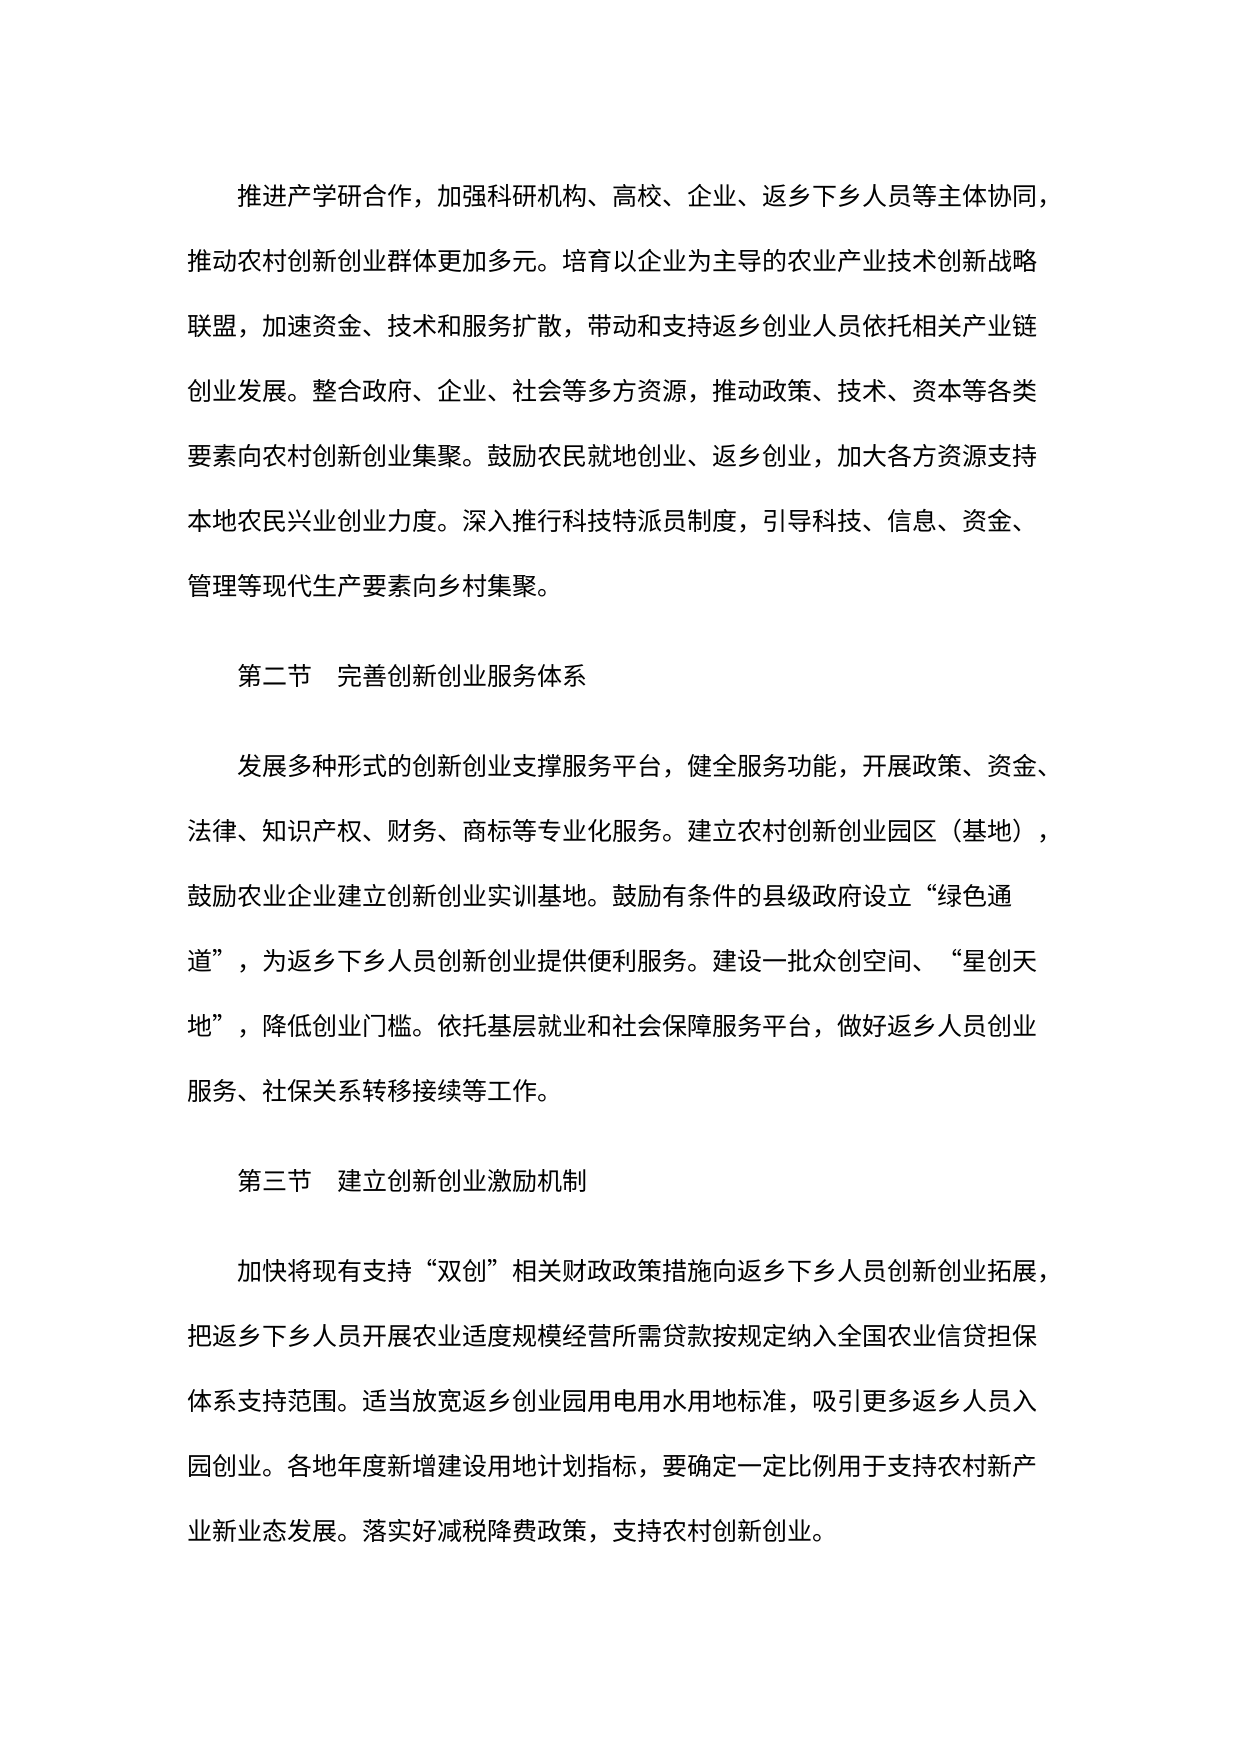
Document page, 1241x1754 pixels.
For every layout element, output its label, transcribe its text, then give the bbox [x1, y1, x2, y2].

text 加快将现有支持“双创”相关财政政策措施向返乡下乡人员创新创业拓展，把返乡下乡人员开展农业适度规模经营所需贷款按规定纳入全国农业信贷担保体系支持范围。适当放宽返乡创业园用电用水用地标准，吸引更多返乡人员入园创业。各地年度新增建设用地计划指标，要确定一定比例用于支持农村新产业新业态发展。落实好减税降费政策，支持农村创新创业。 [187, 1237, 1053, 1562]
text 第三节 建立创新创业激励机制 [187, 1147, 1053, 1212]
text 发展多种形式的创新创业支撑服务平台，健全服务功能，开展政策、资金、法律、知识产权、财务、商标等专业化服务。建立农村创新创业园区（基地），鼓励农业企业建立创新创业实训基地。鼓励有条件的县级政府设立“绿色通道”，为返乡下乡人员创新创业提供便利服务。建设一批众创空间、“星创天地”，降低创业门槛。依托基层就业和社会保障服务平台，做好返乡人员创业服务、社保关系转移接续等工作。 [187, 732, 1053, 1122]
text 推进产学研合作，加强科研机构、高校、企业、返乡下乡人员等主体协同，推动农村创新创业群体更加多元。培育以企业为主导的农业产业技术创新战略联盟，加速资金、技术和服务扩散，带动和支持返乡创业人员依托相关产业链创业发展。整合政府、企业、社会等多方资源，推动政策、技术、资本等各类要素向农村创新创业集聚。鼓励农民就地创业、返乡创业，加大各方资源支持本地农民兴业创业力度。深入推行科技特派员制度，引导科技、信息、资金、管理等现代生产要素向乡村集聚。 [187, 162, 1053, 617]
text 第二节 完善创新创业服务体系 [187, 642, 1053, 707]
